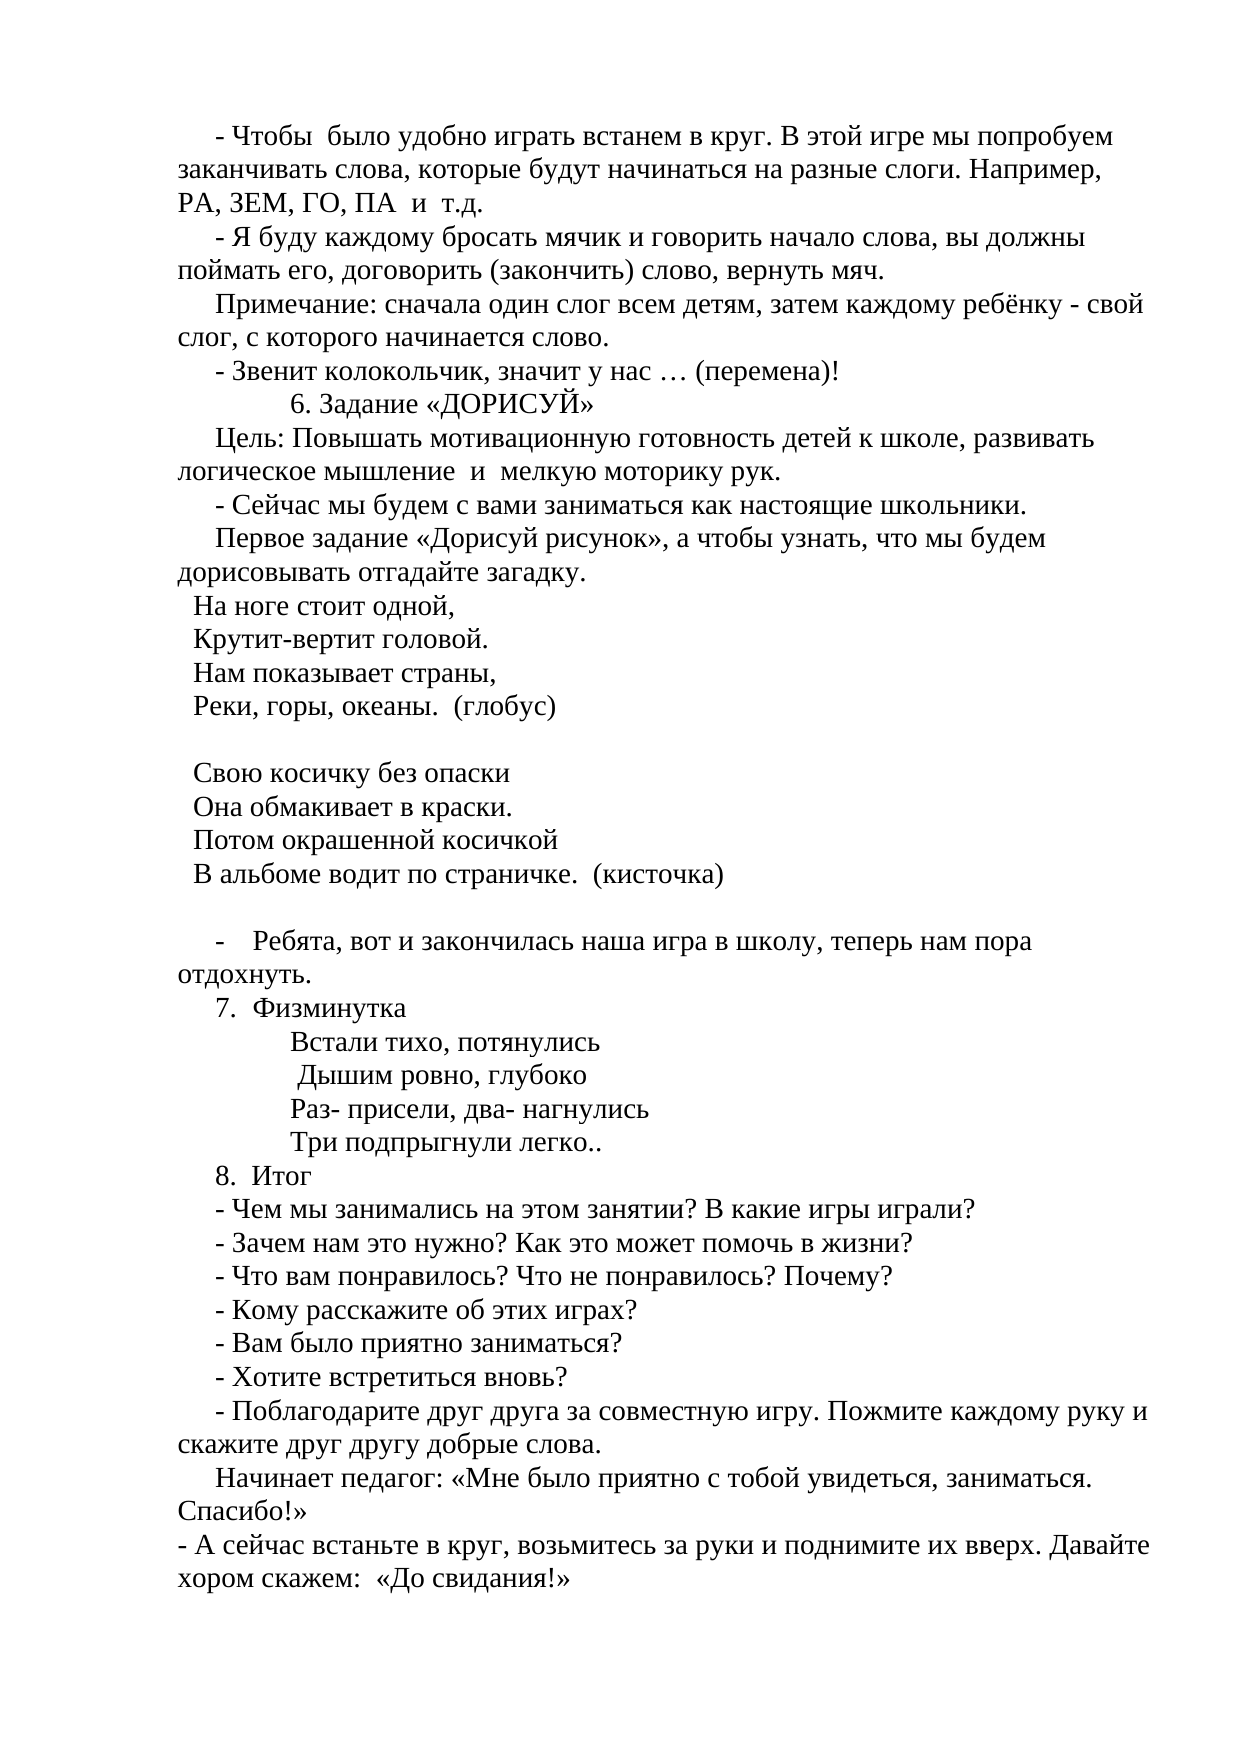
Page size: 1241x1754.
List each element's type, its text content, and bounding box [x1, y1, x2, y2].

text Она обмакивает в краски. [193, 789, 1136, 822]
text - Вам было приятно заниматься? [177, 1326, 1152, 1359]
list Физминутка [215, 990, 1152, 1024]
list Ребята, вот и закончилась наша игра в школу, теперь нам пора отдохнуть. [177, 923, 1152, 990]
text - Сейчас мы будем с вами заниматься как настоящие школьники. [177, 487, 1152, 521]
text На ноге стоит одной, [193, 588, 1136, 621]
text - Хотите встретиться вновь? [177, 1359, 1152, 1393]
text - А сейчас встаньте в круг, возьмитесь за руки и поднимите их вверх. Давайте хором скажем: «До свидания!» [177, 1527, 1152, 1594]
text Цель: Повышать мотивационную готовность детей к школе, развивать логическое мышление и мелкую моторику рук. [177, 420, 1152, 487]
text Начинает педагог: «Мне было приятно с тобой увидеться, заниматься. Спасибо!» [177, 1460, 1152, 1527]
text Крутит-вертит головой. [193, 621, 1136, 655]
text - Чтобы было удобно играть встанем в круг. В этой игре мы попробуем заканчивать слова, которые будут начинаться на разные слоги. Например, РА, ЗЕМ, ГО, ПА и т.д. [177, 118, 1152, 219]
text 6. Задание «ДОРИСУЙ» [252, 386, 1152, 420]
text - Зачем нам это нужно? Как это может помочь в жизни? [177, 1225, 1152, 1258]
text Потом окрашенной косичкой [193, 822, 1136, 856]
text Первое задание «Дорисуй рисунок», а чтобы узнать, что мы будем дорисовывать отгадайте загадку. [177, 521, 1152, 588]
text 8. Итог [177, 1158, 1152, 1191]
text - Кому расскажите об этих играх? [177, 1292, 1152, 1326]
text Примечание: сначала один слог всем детям, затем каждому ребёнку - свой слог, с которого начинается слово. [177, 286, 1152, 353]
text Встали тихо, потянулись Дышим ровно, глубоко Раз- присели, два- нагнулись Три подпрыгнули легко.. [587, 1024, 1152, 1158]
text Нам показывает страны, [193, 655, 1136, 688]
text - Что вам понравилось? Что не понравилось? Почему? [177, 1258, 1152, 1292]
text - Звенит колокольчик, значит у нас … (перемена)! [177, 353, 1152, 386]
text Реки, горы, океаны. (глобус) [193, 688, 1136, 722]
text - Поблагодарите друг друга за совместную игру. Пожмите каждому руку и скажите друг другу добрые слова. [177, 1393, 1152, 1460]
text - Я буду каждому бросать мячик и говорить начало слова, вы должны поймать его, договорить (закончить) слово, вернуть мяч. [177, 219, 1152, 286]
text Свою косичку без опаски [193, 755, 1136, 789]
text - Чем мы занимались на этом занятии? В какие игры играли? [177, 1191, 1152, 1225]
text В альбоме водит по страничке. (кисточка) [193, 856, 1136, 889]
